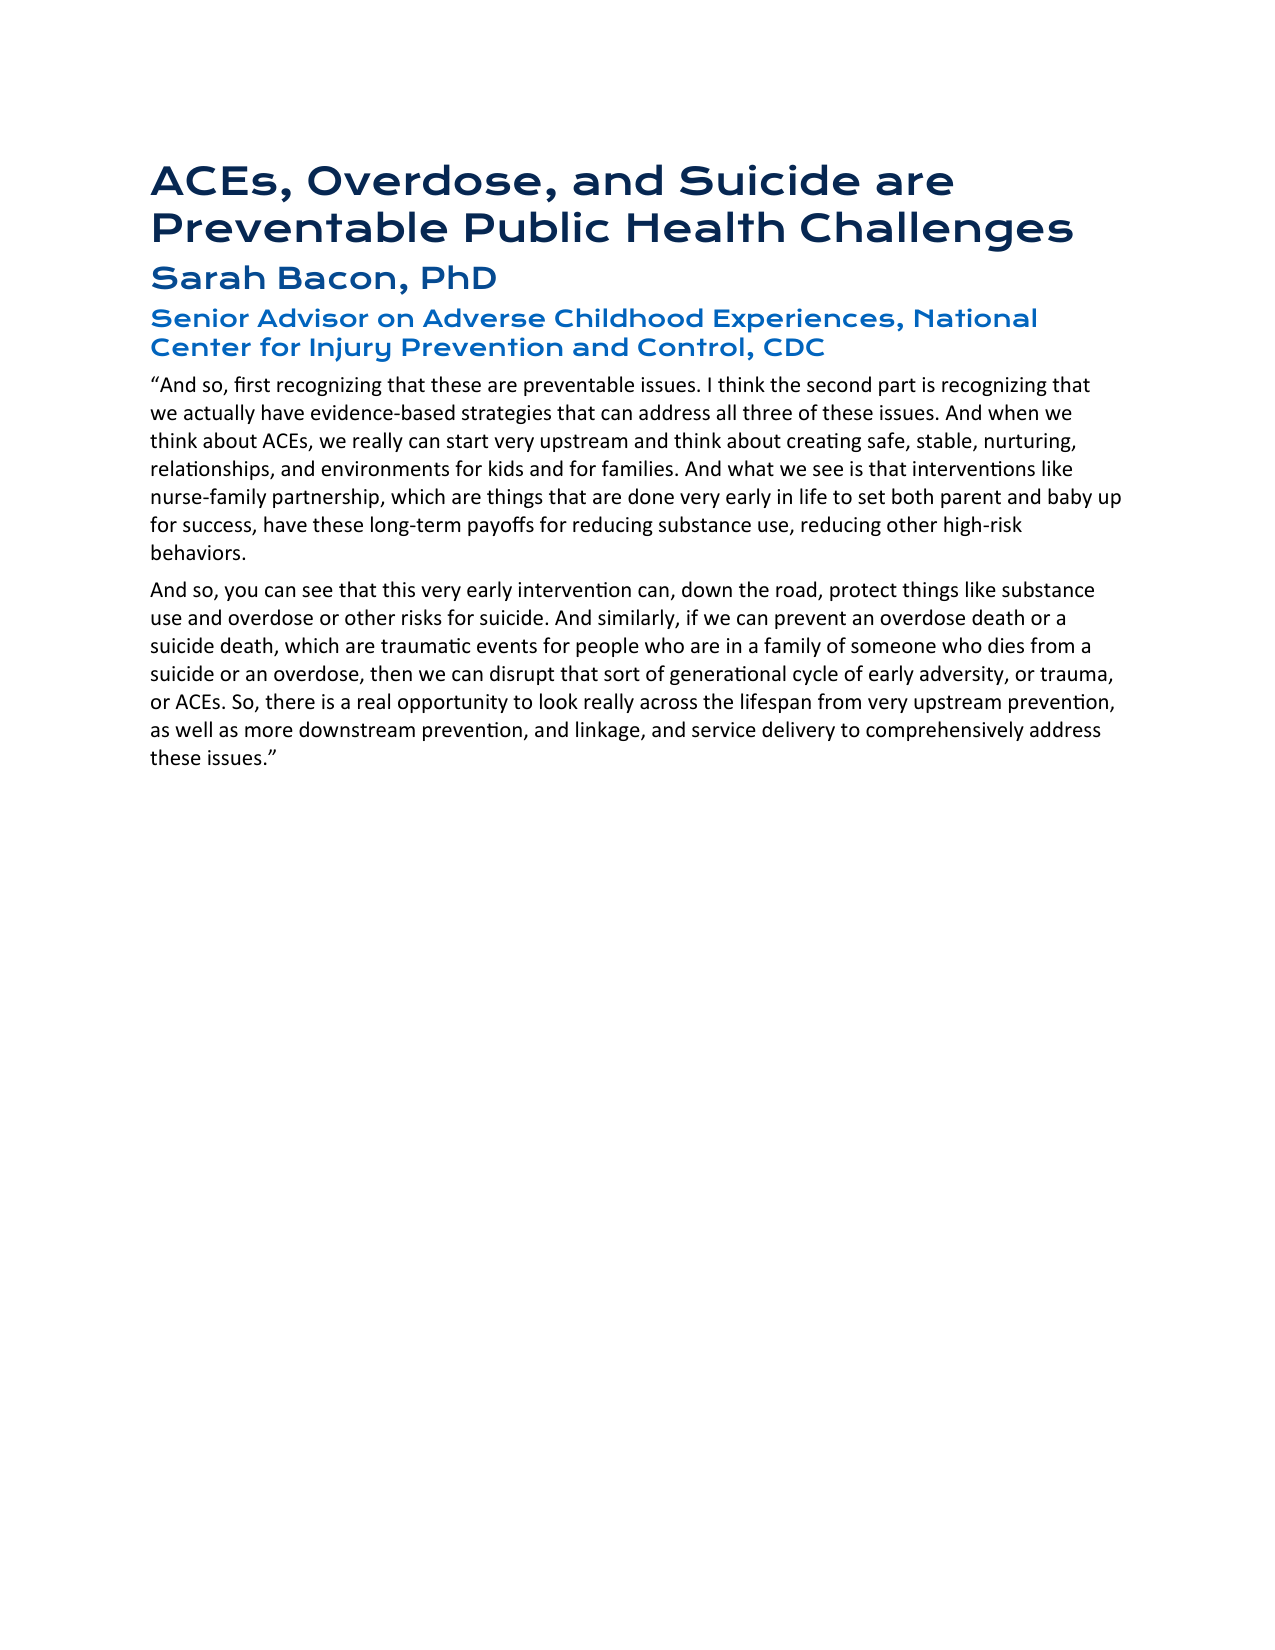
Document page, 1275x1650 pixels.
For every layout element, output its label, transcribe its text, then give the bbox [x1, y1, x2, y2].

subtitle Senior Advisor on Adverse Childhood Experiences, National Center for Injury Prevention and Control, CDC [150, 305, 1125, 362]
text “And so, first recognizing that these are preventable issues. I think the second part is recognizing that we actually have evidence-based strategies that can address all three of these issues. And when we think about ACEs, we really can start very upstream and think about creating safe, stable, nurturing, relationships, and environments for kids and for families. And what we see is that interventions like nurse-family partnership, which are things that are done very early in life to set both parent and baby up for success, have these long-term payoffs for reducing substance use, reducing other high-risk behaviors. [150, 371, 1125, 567]
subtitle Sarah Bacon, PhD [150, 260, 1125, 297]
text And so, you can see that this very early intervention can, down the road, protect things like substance use and overdose or other risks for suicide. And similarly, if we can prevent an overdose death or a suicide death, which are traumatic events for people who are in a family of someone who dies from a suicide or an overdose, then we can disrupt that sort of generational cycle of early adversity, or trauma, or ACEs. So, there is a real opportunity to look really across the lifespan from very upstream prevention, as well as more downstream prevention, and linkage, and service delivery to comprehensively address these issues.” [150, 575, 1125, 771]
subtitle ACEs, Overdose, and Suicide are Preventable Public Health Challenges [150, 158, 1125, 252]
